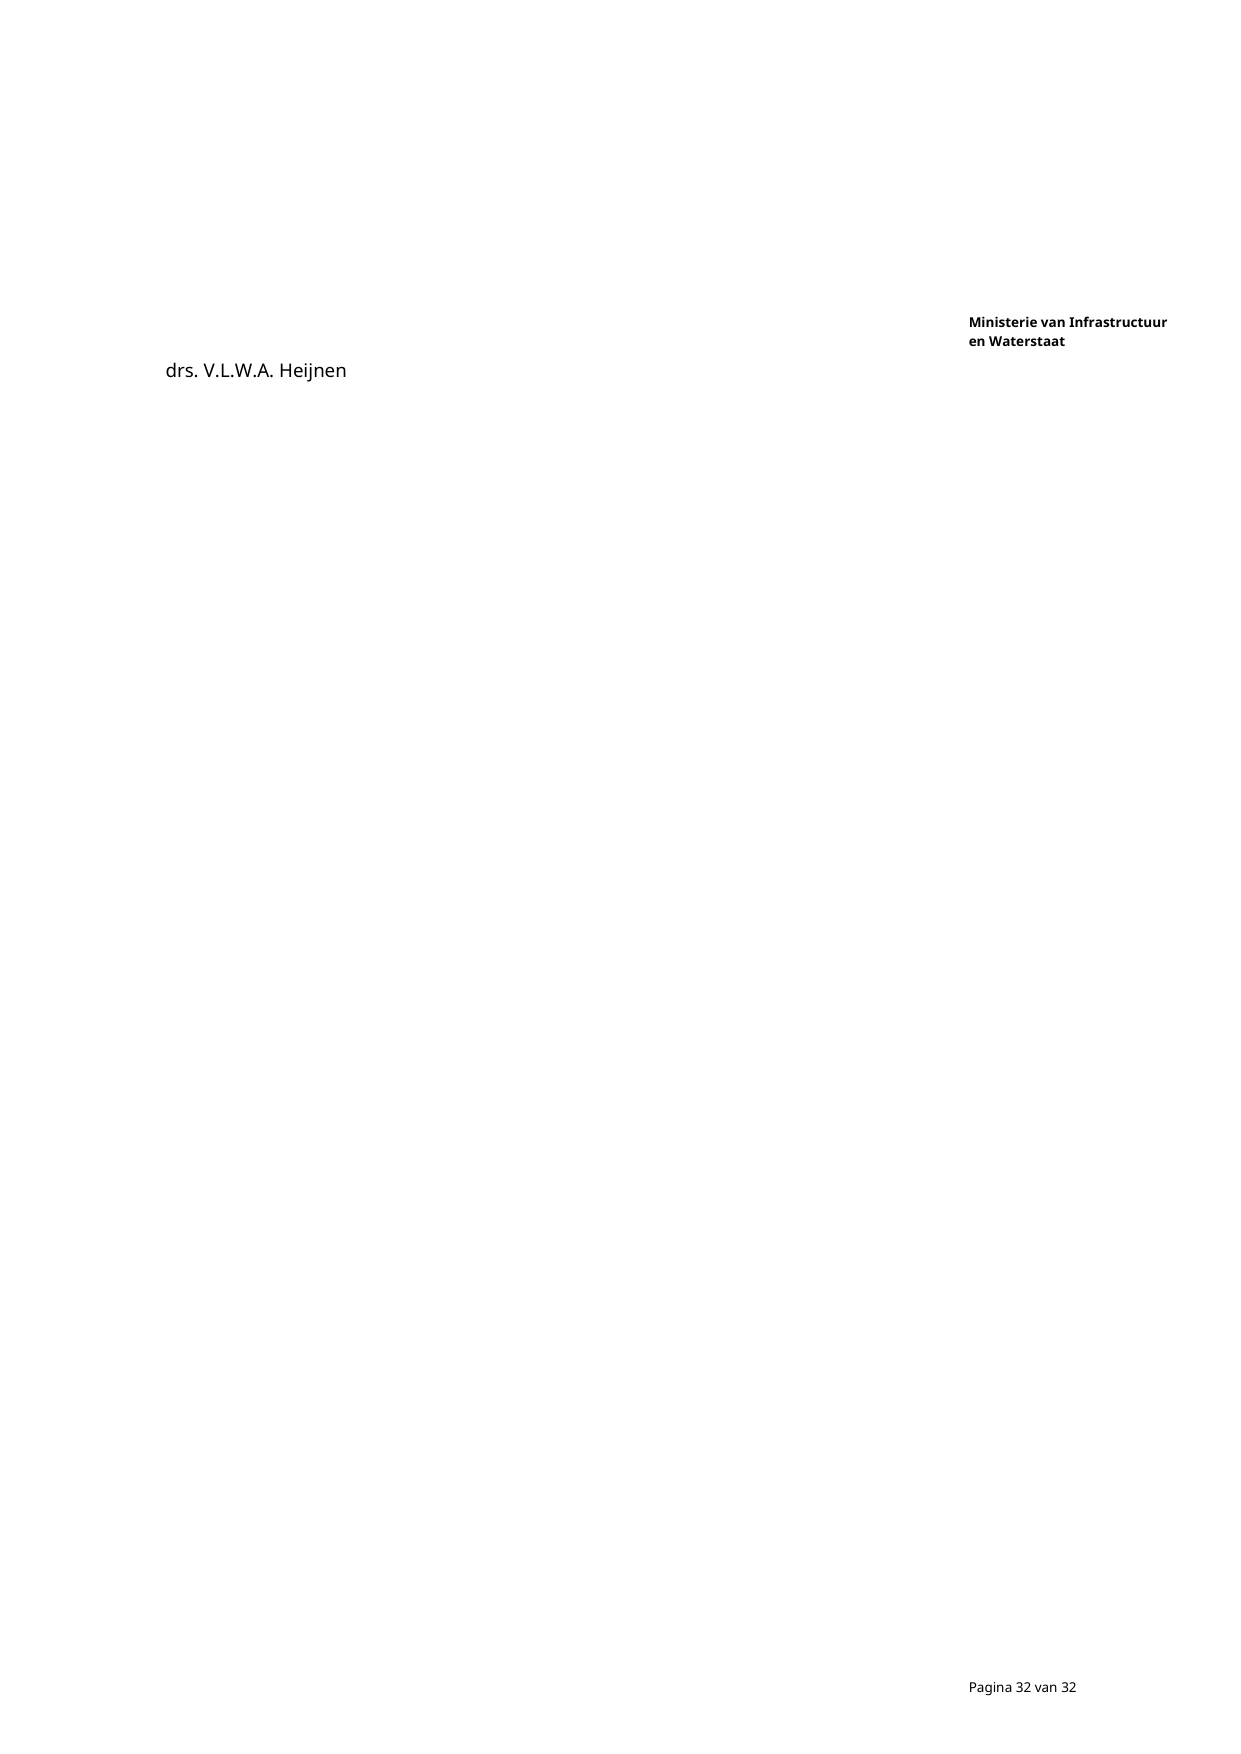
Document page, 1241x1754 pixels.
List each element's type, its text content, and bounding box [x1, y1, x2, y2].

text drs. V.L.W.A. Heijnen [165, 332, 951, 382]
